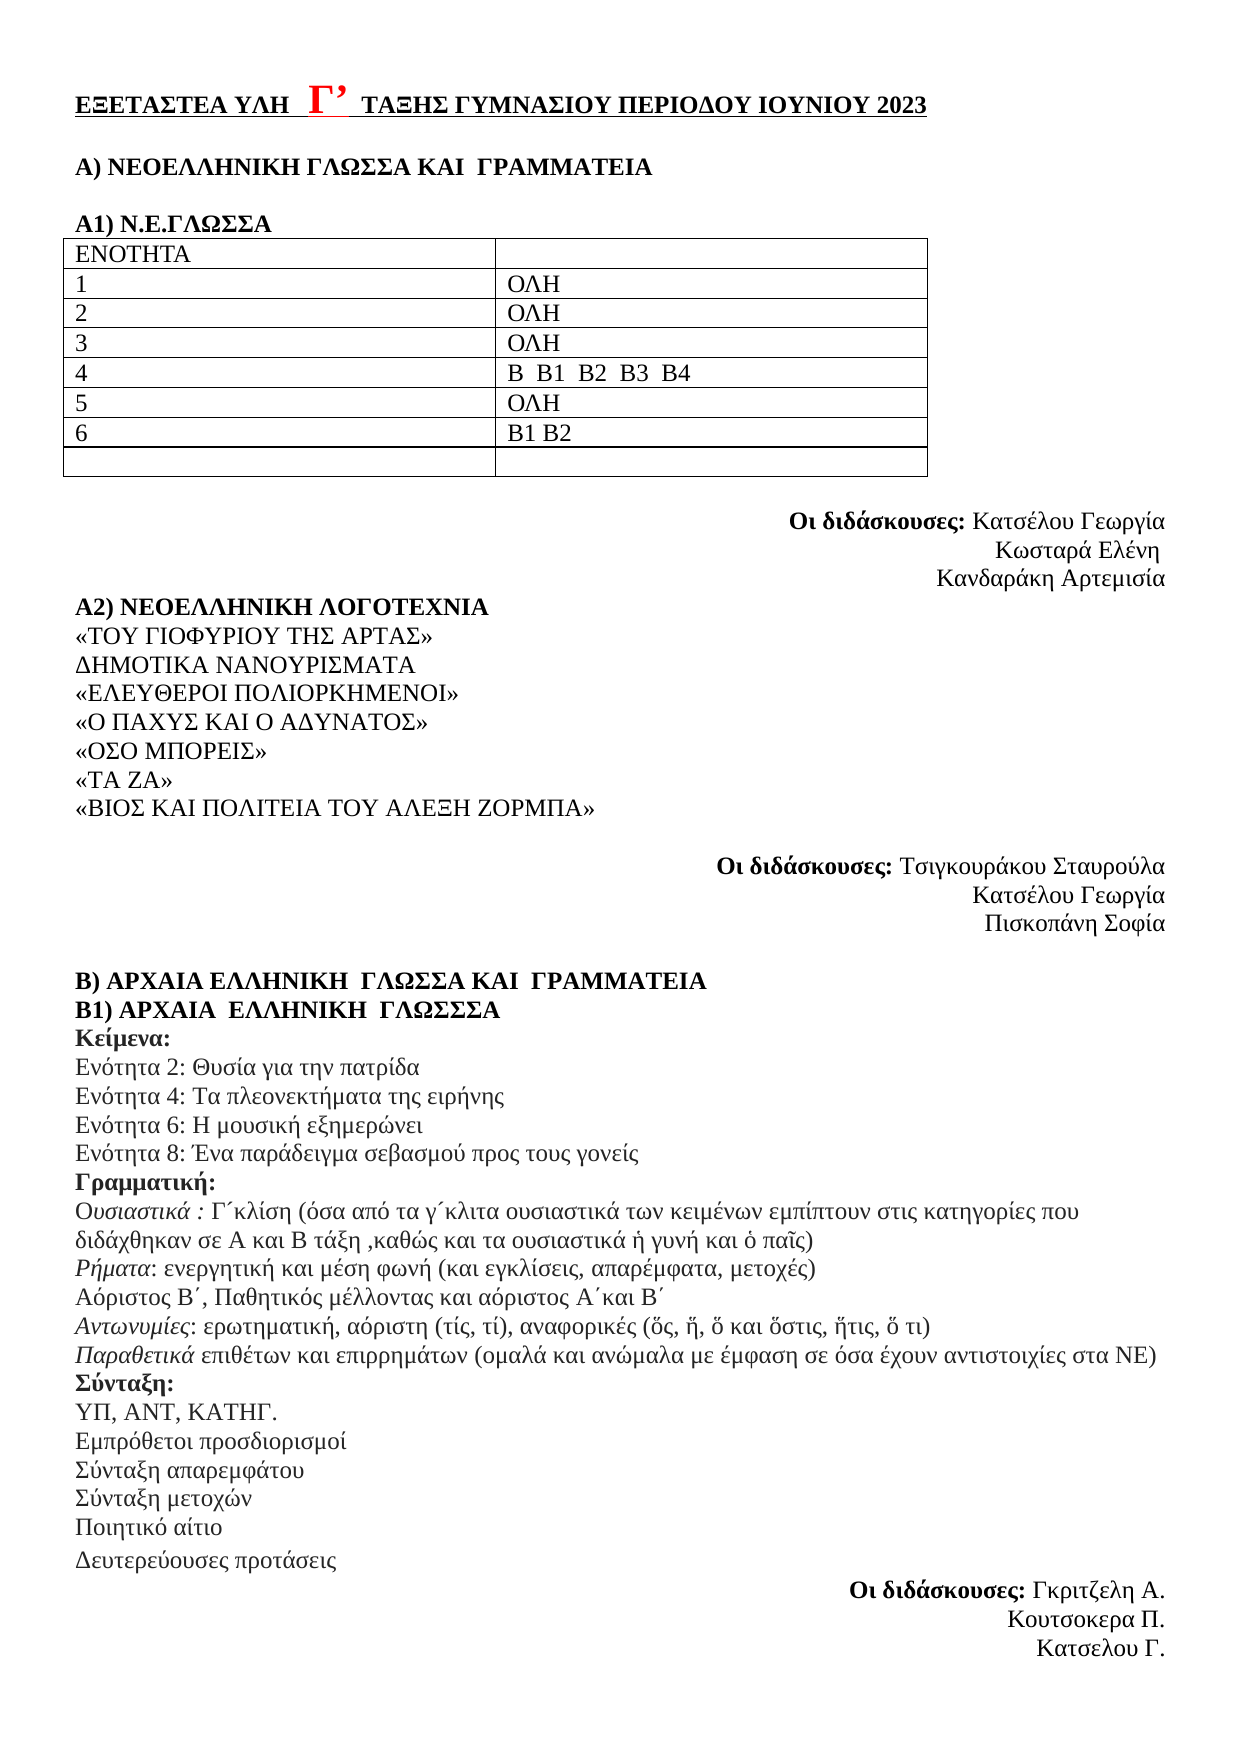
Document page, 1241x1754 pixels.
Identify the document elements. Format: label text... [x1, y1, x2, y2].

text «ΤΑ ΖΑ» [75, 765, 1165, 793]
text «ΕΛΕΥΘΕΡΟΙ ΠΟΛΙΟΡΚΗΜΕΝΟΙ» [75, 678, 1165, 707]
text «Ο ΠΑΧΥΣ ΚΑΙ Ο ΑΔΥΝΑΤΟΣ» [75, 707, 1165, 736]
text ΕΞΕΤΑΣΤΕΑ ΥΛΗ Γ’ ΤΑΞΗΣ ΓΥΜΝΑΣΙΟΥ ΠΕΡΙΟΔΟΥ ΙΟΥΝΙΟΥ 2023 [75, 75, 1165, 123]
text Ρήματα: ενεργητική και μέση φωνή (και εγκλίσεις, απαρέμφατα, μετοχές) [75, 1253, 1165, 1282]
text Κανδαράκη Αρτεμισία [75, 563, 1165, 592]
table_cell [496, 448, 927, 476]
text Εμπρόθετοι προσδιορισμοί [75, 1426, 1165, 1455]
text Οι διδάσκουσες: Κατσέλου Γεωργία [75, 506, 1165, 535]
text Σύνταξη μετοχών [75, 1483, 1165, 1512]
text «ΒΙΟΣ ΚΑΙ ΠΟΛΙΤΕΙΑ ΤΟΥ ΑΛΕΞΗ ΖΟΡΜΠΑ» [75, 793, 1165, 822]
text Α2) ΝΕΟΕΛΛΗΝΙΚΗ ΛΟΓΟΤΕΧΝΙΑ [75, 592, 1165, 621]
table_cell 5 [64, 388, 495, 417]
table_cell Β1 Β2 [496, 418, 927, 446]
table_header ΕΝΟΤΗΤΑ [64, 239, 495, 268]
table_cell [64, 448, 495, 476]
text Κατσέλου Γεωργία [75, 880, 1165, 908]
text ΔΗΜΟΤΙΚΑ ΝΑΝΟΥΡΙΣΜΑΤΑ [75, 650, 1165, 678]
text Κείμενα: [75, 1023, 1165, 1052]
table_cell Β Β1 Β2 Β3 Β4 [496, 358, 927, 387]
text Οι διδάσκουσες: Γκριτζελη Α. [75, 1575, 1165, 1604]
table_cell 3 [64, 328, 495, 357]
text Σύνταξη απαρεμφάτου [75, 1455, 1165, 1483]
text Κωσταρά Ελένη [75, 535, 1165, 563]
text Οι διδάσκουσες: Τσιγκουράκου Σταυρούλα [75, 851, 1165, 880]
table_cell 2 [64, 299, 495, 327]
text Β) ΑΡΧΑΙΑ ΕΛΛΗΝΙΚΗ ΓΛΩΣΣΑ ΚΑΙ ΓΡΑΜΜΑΤΕΙΑ [0, 966, 1165, 995]
table_cell 6 [64, 418, 495, 446]
table_cell ΟΛΗ [496, 328, 927, 357]
text Γραμματική: [75, 1167, 1165, 1196]
table_cell ΟΛΗ [496, 269, 927, 297]
text «ΤΟΥ ΓΙΟΦΥΡΙΟΥ ΤΗΣ ΑΡΤΑΣ» [75, 621, 1165, 650]
text Κουτσοκερα Π. [75, 1604, 1165, 1633]
table_cell 4 [64, 358, 495, 387]
text Κατσελου Γ. [75, 1633, 1165, 1662]
text ΥΠ, ΑΝΤ, ΚΑΤΗΓ. [75, 1397, 1165, 1426]
text Δευτερεύουσες προτάσεις [75, 1541, 1165, 1575]
table_cell 1 [64, 269, 495, 297]
text Ουσιαστικά : Γ´κλίση (όσα από τα γ´κλιτα ουσιαστικά των κειμένων εμπίπτουν στις κατηγορίες που διδάχθηκαν σε Α και Β τάξη ,καθώς και τα ουσιαστικά ἡ γυνή και ὁ παῖς) [75, 1196, 1165, 1253]
text Πισκοπάνη Σοφία [75, 908, 1165, 937]
text Αντωνυμίες: ερωτηματική, αόριστη (τίς, τί), αναφορικές (ὅς, ἥ, ὅ και ὅστις, ἥτις, ὅ τι) [75, 1311, 1165, 1340]
text Σύνταξη: [75, 1368, 1165, 1397]
table_cell ΟΛΗ [496, 299, 927, 327]
table_cell ΟΛΗ [496, 388, 927, 417]
table_header [496, 239, 927, 268]
text Ενότητα 2: Θυσία για την πατρίδα [75, 1052, 1165, 1081]
text Α) ΝΕΟΕΛΛΗΝΙΚΗ ΓΛΩΣΣΑ ΚΑΙ ΓΡΑΜΜΑΤΕΙΑ [75, 152, 1165, 180]
text Ενότητα 6: Η μουσική εξημερώνει [75, 1110, 1165, 1138]
text Α1) Ν.Ε.ΓΛΩΣΣΑ [75, 209, 1165, 238]
text Αόριστος Β΄, Παθητικός μέλλοντας και αόριστος Α΄και Β΄ [75, 1282, 1165, 1311]
text «ΟΣΟ ΜΠΟΡΕΙΣ» [75, 736, 1165, 765]
text Β1) ΑΡΧΑΙΑ ΕΛΛΗΝΙΚΗ ΓΛΩΣΣΣΑ [75, 995, 1165, 1023]
text Ενότητα 4: Τα πλεονεκτήματα της ειρήνης [75, 1081, 1165, 1110]
text Ποιητικό αίτιο [75, 1512, 1165, 1541]
text Παραθετικά επιθέτων και επιρρημάτων (ομαλά και ανώμαλα με έμφαση σε όσα έχουν αντιστοιχίες στα ΝΕ) [75, 1340, 1165, 1368]
text Ενότητα 8: Ένα παράδειγμα σεβασμού προς τους γονείς [75, 1138, 1165, 1167]
